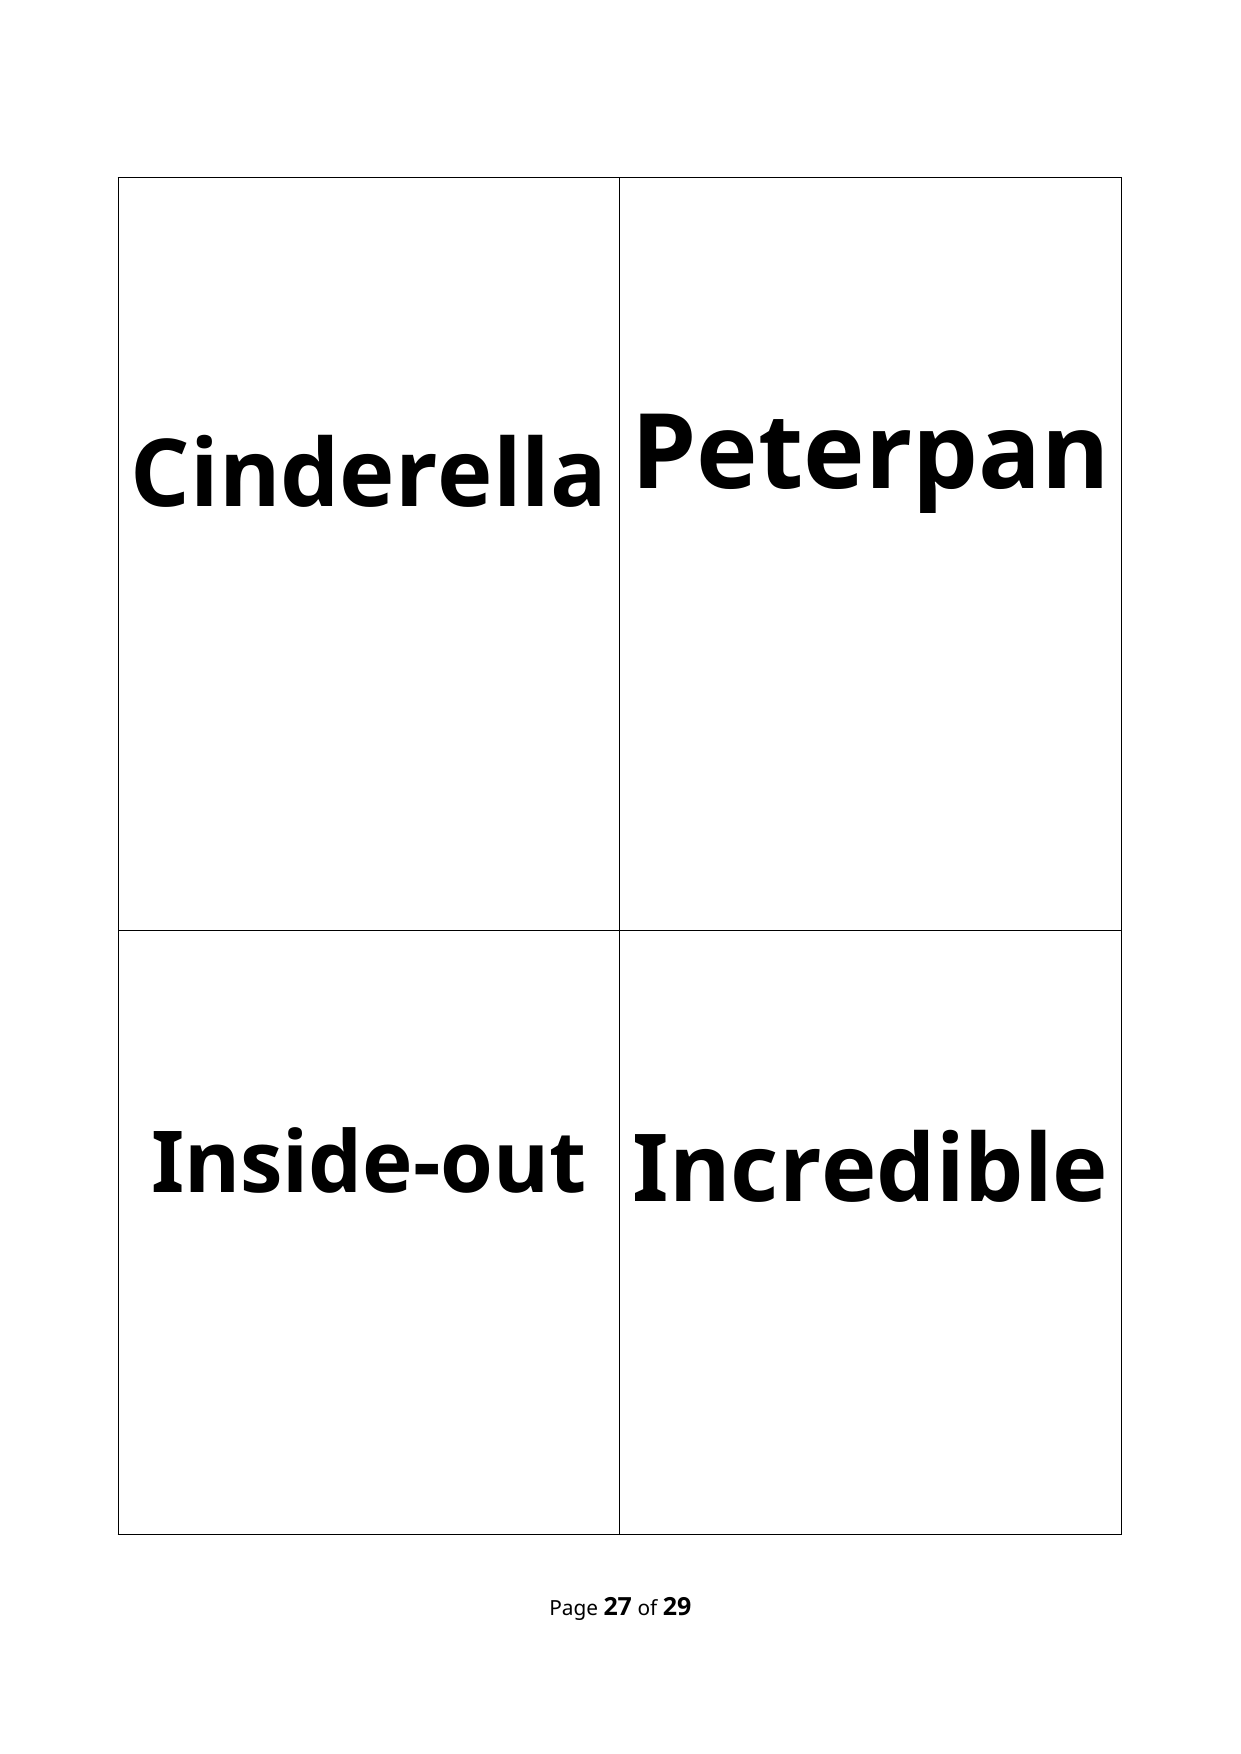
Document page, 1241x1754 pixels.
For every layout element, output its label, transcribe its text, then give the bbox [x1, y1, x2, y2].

table_cell Peterpan [620, 178, 1121, 930]
table_cell Cinderella [119, 178, 619, 930]
table_cell Inside-out [119, 931, 619, 1534]
table_cell Incredible [620, 931, 1121, 1534]
